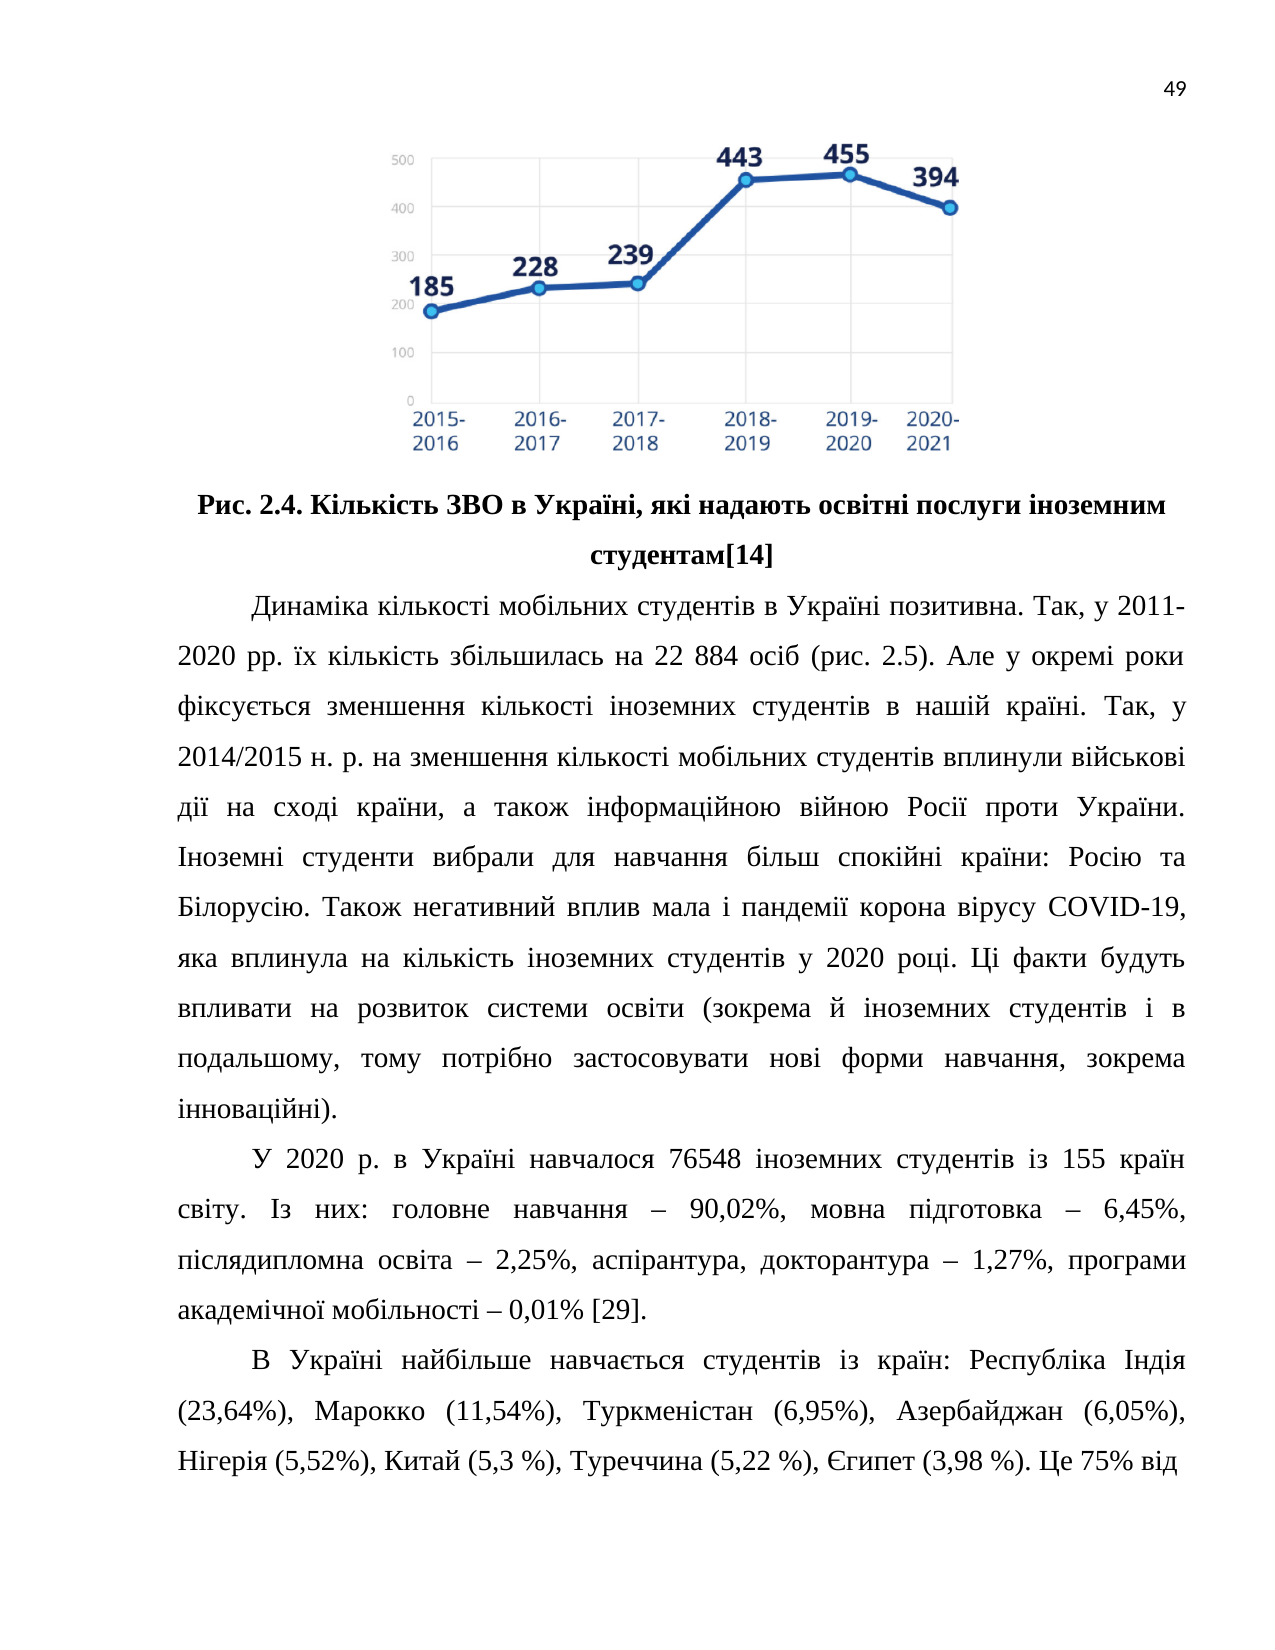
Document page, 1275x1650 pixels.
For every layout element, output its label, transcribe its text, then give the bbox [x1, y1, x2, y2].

text В Україні найбільше навчається студентів із країн: Республіка Індія (23,64%), Марокко (11,54%), Туркменістан (6,95%), Азербайджан (6,05%), Нігерія (5,52%), Китай (5,3 %), Туреччина (5,22 %), Єгипет (3,98 %). Це 75% від [177, 1342, 1186, 1477]
text У 2020 р. в Україні навчалося 76548 іноземних студентів із 155 країн світу. Із них: головне навчання – 90,02%, мовна підготовка – 6,45%, післядипломна освіта – 2,25%, аспірантура, докторантура – 1,27%, програми академічної мобільності – 0,01% [29]. [177, 1141, 1186, 1326]
text Рис. 2.4. Кількість ЗВО в Україні, які надають освітні послуги іноземним студентам[14] [177, 487, 1186, 571]
text Динаміка кількості мобільних студентів в Україні позитивна. Так, у 2011- 2020 рр. їх кількість збільшилась на 22 884 осіб (рис. 2.5). Але у окремі роки фіксується зменшення кількості іноземних студентів в нашій країні. Так, у 2014/2015 н. р. на зменшення кількості мобільних студентів вплинули військові дії на сході країни, а також інформаційною війною Росії проти України. Іноземні студенти вибрали для навчання більш спокійні країни: Росію та Білорусію. Також негативний вплив мала і пандемії корона вірусу COVID-19, яка вплинула на кількість іноземних студентів у 2020 році. Ці факти будуть впливати на розвиток системи освіти (зокрема й іноземних студентів і в подальшому, тому потрібно застосовувати нові форми навчання, зокрема інноваційні). [177, 588, 1186, 940]
picture [379, 129, 984, 474]
text Динаміка кількості мобільних студентів в Україні позитивна. Так, у 2011- 2020 рр. їх кількість збільшилась на 22 884 осіб (рис. 2.5). Але у окремі роки фіксується зменшення кількості іноземних студентів в нашій країні. Так, у 2014/2015 н. р. на зменшення кількості мобільних студентів вплинули військові дії на сході країни, а також інформаційною війною Росії проти України. Іноземні студенти вибрали для навчання більш спокійні країни: Росію та Білорусію. Також негативний вплив мала і пандемії корона вірусу COVID-19, яка вплинула на кількість іноземних студентів у 2020 році. Ці факти будуть впливати на розвиток системи освіти (зокрема й іноземних студентів і в подальшому, тому потрібно застосовувати нові форми навчання, зокрема інноваційні). [177, 973, 1186, 1124]
